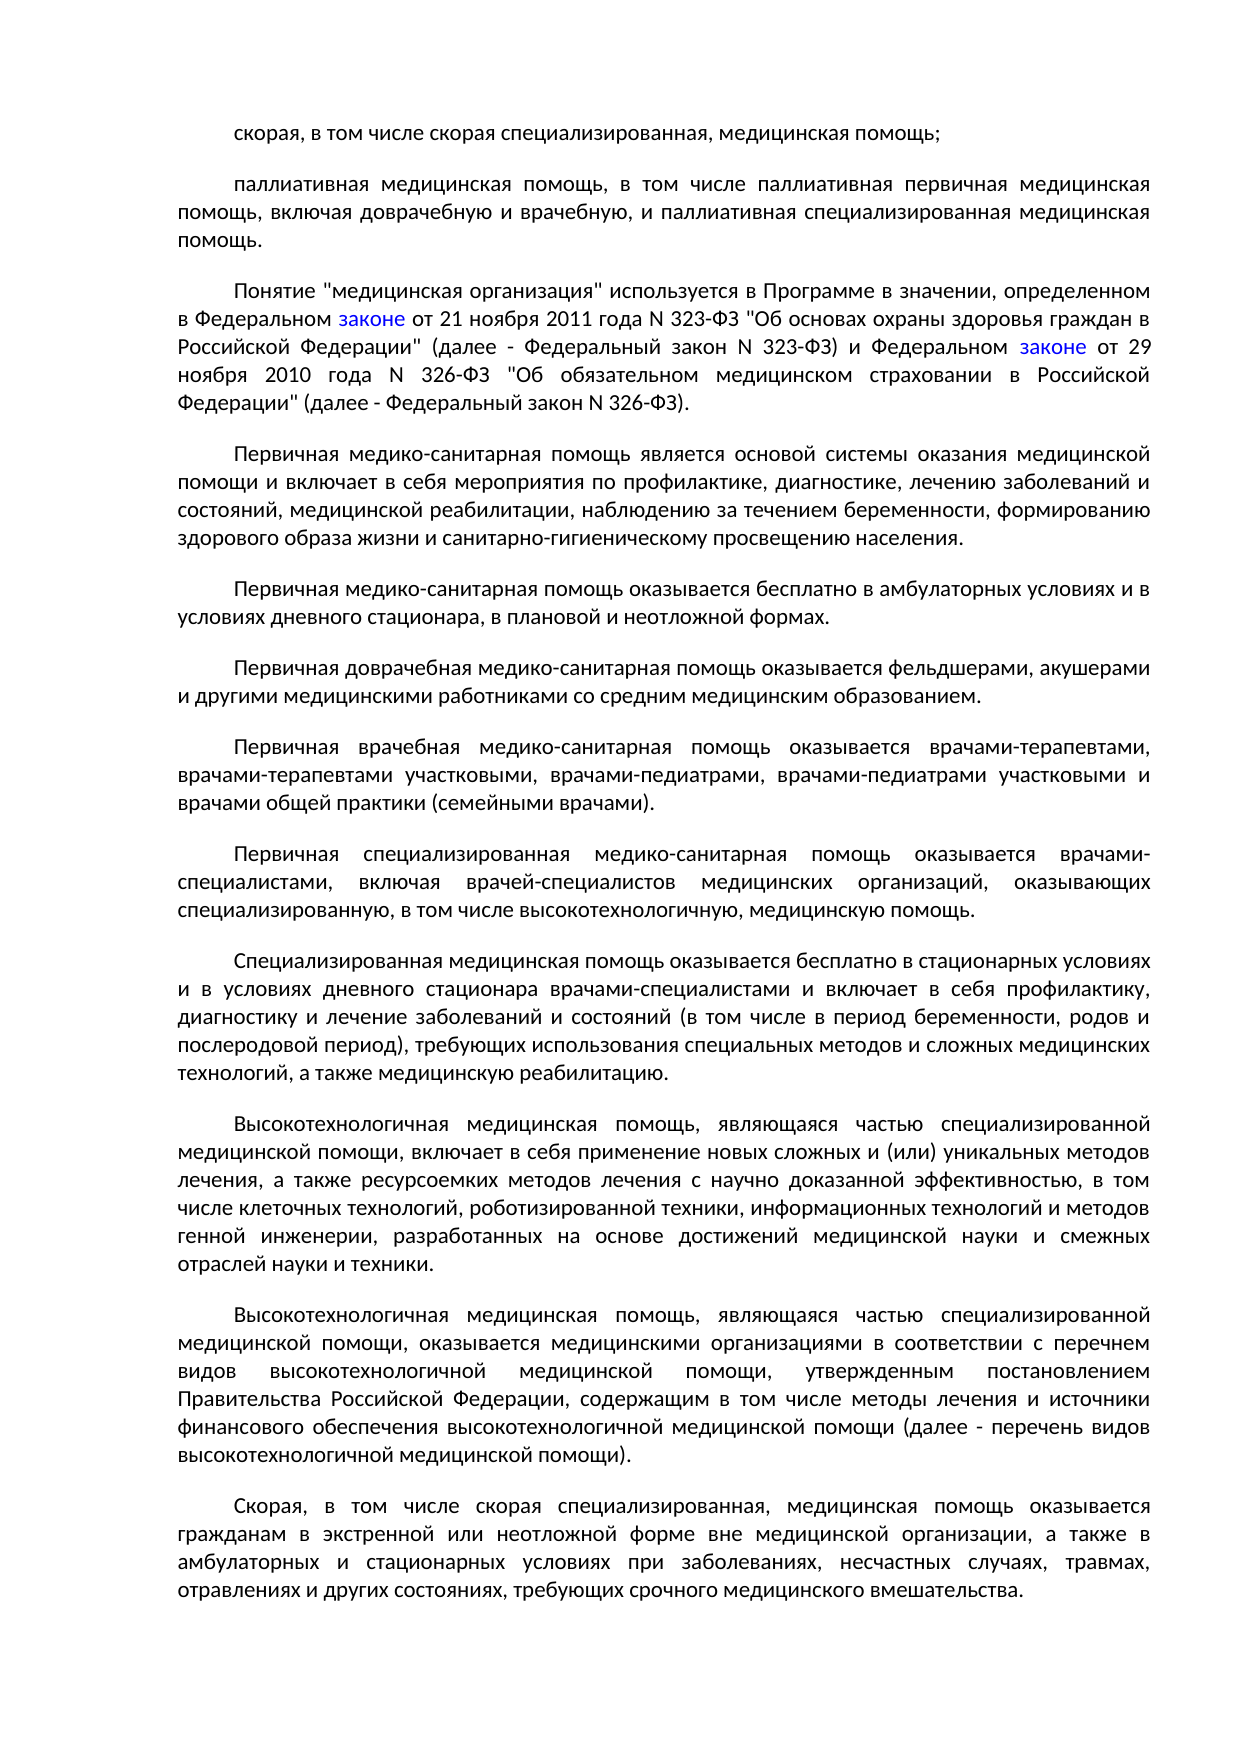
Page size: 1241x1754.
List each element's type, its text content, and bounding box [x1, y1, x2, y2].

text Понятие "медицинская организация" используется в Программе в значении, определенном в Федеральном законе от 21 ноября 2011 года N 323-ФЗ "Об основах охраны здоровья граждан в Российской Федерации" (далее - Федеральный закон N 323-ФЗ) и Федеральном законе от 29 ноября 2010 года N 326-ФЗ "Об обязательном медицинском страховании в Российской Федерации" (далее - Федеральный закон N 326-ФЗ). [177, 276, 1152, 416]
text Первичная врачебная медико-санитарная помощь оказывается врачами-терапевтами, врачами-терапевтами участковыми, врачами-педиатрами, врачами-педиатрами участковыми и врачами общей практики (семейными врачами). [177, 732, 1152, 816]
text Первичная специализированная медико-санитарная помощь оказывается врачами-специалистами, включая врачей-специалистов медицинских организаций, оказывающих специализированную, в том числе высокотехнологичную, медицинскую помощь. [177, 839, 1152, 923]
text Высокотехнологичная медицинская помощь, являющаяся частью специализированной медицинской помощи, включает в себя применение новых сложных и (или) уникальных методов лечения, а также ресурсоемких методов лечения с научно доказанной эффективностью, в том числе клеточных технологий, роботизированной техники, информационных технологий и методов генной инженерии, разработанных на основе достижений медицинской науки и смежных отраслей науки и техники. [177, 1109, 1152, 1277]
text Первичная медико-санитарная помощь оказывается бесплатно в амбулаторных условиях и в условиях дневного стационара, в плановой и неотложной формах. [177, 574, 1152, 630]
text Первичная медико-санитарная помощь является основой системы оказания медицинской помощи и включает в себя мероприятия по профилактике, диагностике, лечению заболеваний и состояний, медицинской реабилитации, наблюдению за течением беременности, формированию здорового образа жизни и санитарно-гигиеническому просвещению населения. [177, 439, 1152, 551]
text Высокотехнологичная медицинская помощь, являющаяся частью специализированной медицинской помощи, оказывается медицинскими организациями в соответствии с перечнем видов высокотехнологичной медицинской помощи, утвержденным постановлением Правительства Российской Федерации, содержащим в том числе методы лечения и источники финансового обеспечения высокотехнологичной медицинской помощи (далее - перечень видов высокотехнологичной медицинской помощи). [177, 1300, 1152, 1468]
text Специализированная медицинская помощь оказывается бесплатно в стационарных условиях и в условиях дневного стационара врачами-специалистами и включает в себя профилактику, диагностику и лечение заболеваний и состояний (в том числе в период беременности, родов и послеродовой период), требующих использования специальных методов и сложных медицинских технологий, а также медицинскую реабилитацию. [177, 946, 1152, 1086]
text Первичная доврачебная медико-санитарная помощь оказывается фельдшерами, акушерами и другими медицинскими работниками со средним медицинским образованием. [177, 653, 1152, 709]
text паллиативная медицинская помощь, в том числе паллиативная первичная медицинская помощь, включая доврачебную и врачебную, и паллиативная специализированная медицинская помощь. [177, 169, 1152, 253]
text Скорая, в том числе скорая специализированная, медицинская помощь оказывается гражданам в экстренной или неотложной форме вне медицинской организации, а также в амбулаторных и стационарных условиях при заболеваниях, несчастных случаях, травмах, отравлениях и других состояниях, требующих срочного медицинского вмешательства. [177, 1491, 1152, 1603]
text скорая, в том числе скорая специализированная, медицинская помощь; [177, 118, 1152, 146]
